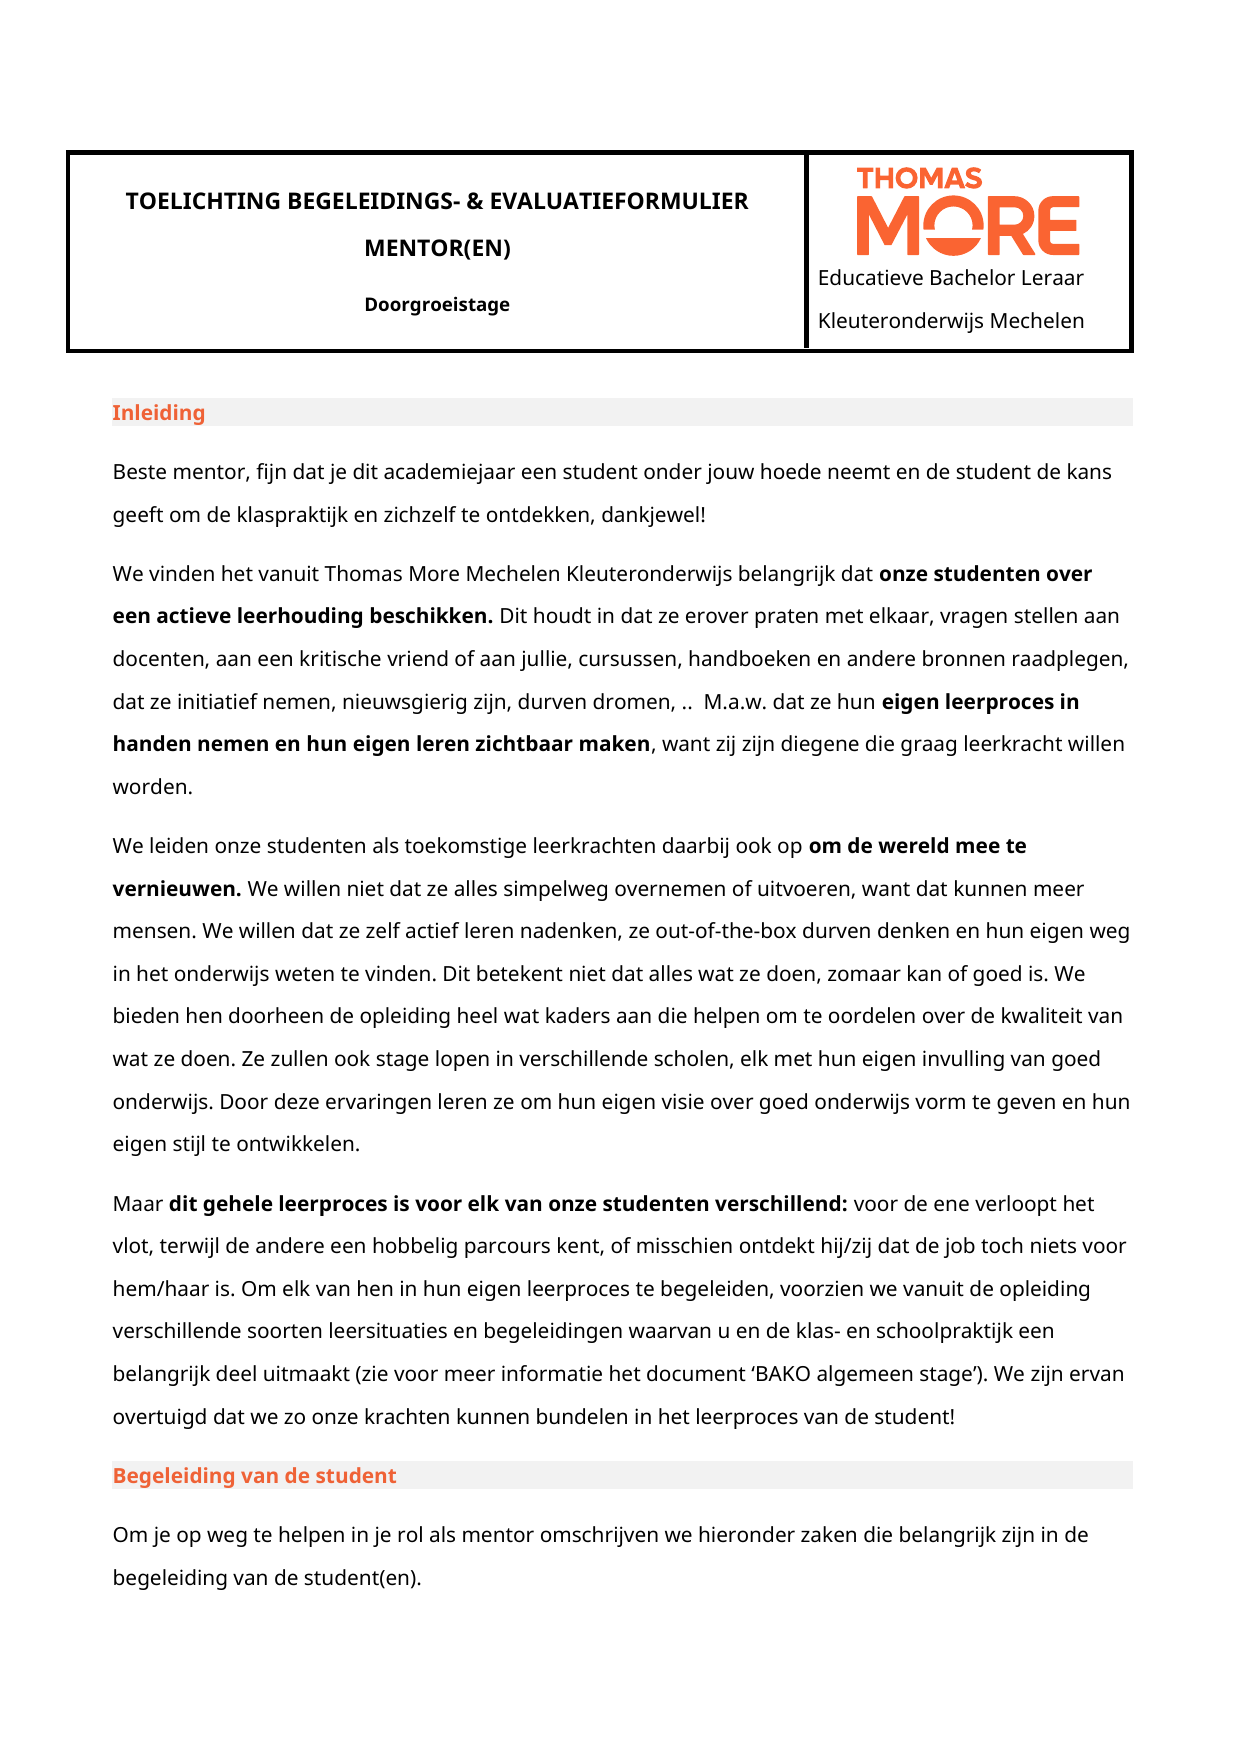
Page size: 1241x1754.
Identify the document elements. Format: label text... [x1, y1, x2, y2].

text Maar dit gehele leerproces is voor elk van onze studenten verschillend: voor de ene verloopt het vlot, terwijl de andere een hobbelig parcours kent, of misschien ontdekt hij/zij dat de job toch niets voor hem/haar is. Om elk van hen in hun eigen leerproces te begeleiden, voorzien we vanuit de opleiding verschillende soorten leersituaties en begeleidingen waarvan u en de klas- en schoolpraktijk een belangrijk deel uitmaakt (zie voor meer informatie het document ‘BAKO algemeen stage’). We zijn ervan overtuigd dat we zo onze krachten kunnen bundelen in het leerproces van de student! [112, 1189, 1133, 1430]
text Om je op weg te helpen in je rol als mentor omschrijven we hieronder zaken die belangrijk zijn in de begeleiding van de student(en). [112, 1520, 1133, 1591]
text Begeleiding van de student [112, 1461, 1133, 1489]
table_header TOELICHTING BEGELEIDINGS- & EVALUATIEFORMULIER MENTOR(EN) Doorgroeistage [70, 155, 804, 348]
text Beste mentor, fijn dat je dit academiejaar een student onder jouw hoede neemt en de student de kans geeft om de klaspraktijk en zichzelf te ontdekken, dankjewel! [112, 457, 1133, 528]
table_header Educatieve Bachelor Leraar Kleuteronderwijs Mechelen [809, 155, 1129, 348]
text Inleiding [112, 398, 1133, 426]
text We leiden onze studenten als toekomstige leerkrachten daarbij ook op om de wereld mee te vernieuwen. We willen niet dat ze alles simpelweg overnemen of uitvoeren, want dat kunnen meer mensen. We willen dat ze zelf actief leren nadenken, ze out-of-the-box durven denken en hun eigen weg in het onderwijs weten te vinden. Dit betekent niet dat alles wat ze doen, zomaar kan of goed is. We bieden hen doorheen de opleiding heel wat kaders aan die helpen om te oordelen over de kwaliteit van wat ze doen. Ze zullen ook stage lopen in verschillende scholen, elk met hun eigen invulling van goed onderwijs. Door deze ervaringen leren ze om hun eigen visie over goed onderwijs vorm te geven en hun eigen stijl te ontwikkelen. [112, 831, 1133, 1158]
text We vinden het vanuit Thomas More Mechelen Kleuteronderwijs belangrijk dat onze studenten over een actieve leerhouding beschikken. Dit houdt in dat ze erover praten met elkaar, vragen stellen aan docenten, aan een kritische vriend of aan jullie, cursussen, handboeken en andere bronnen raadplegen, dat ze initiatief nemen, nieuwsgierig zijn, durven dromen, .. M.a.w. dat ze hun eigen leerproces in handen nemen en hun eigen leren zichtbaar maken, want zij zijn diegene die graag leerkracht willen worden. [112, 559, 1133, 800]
